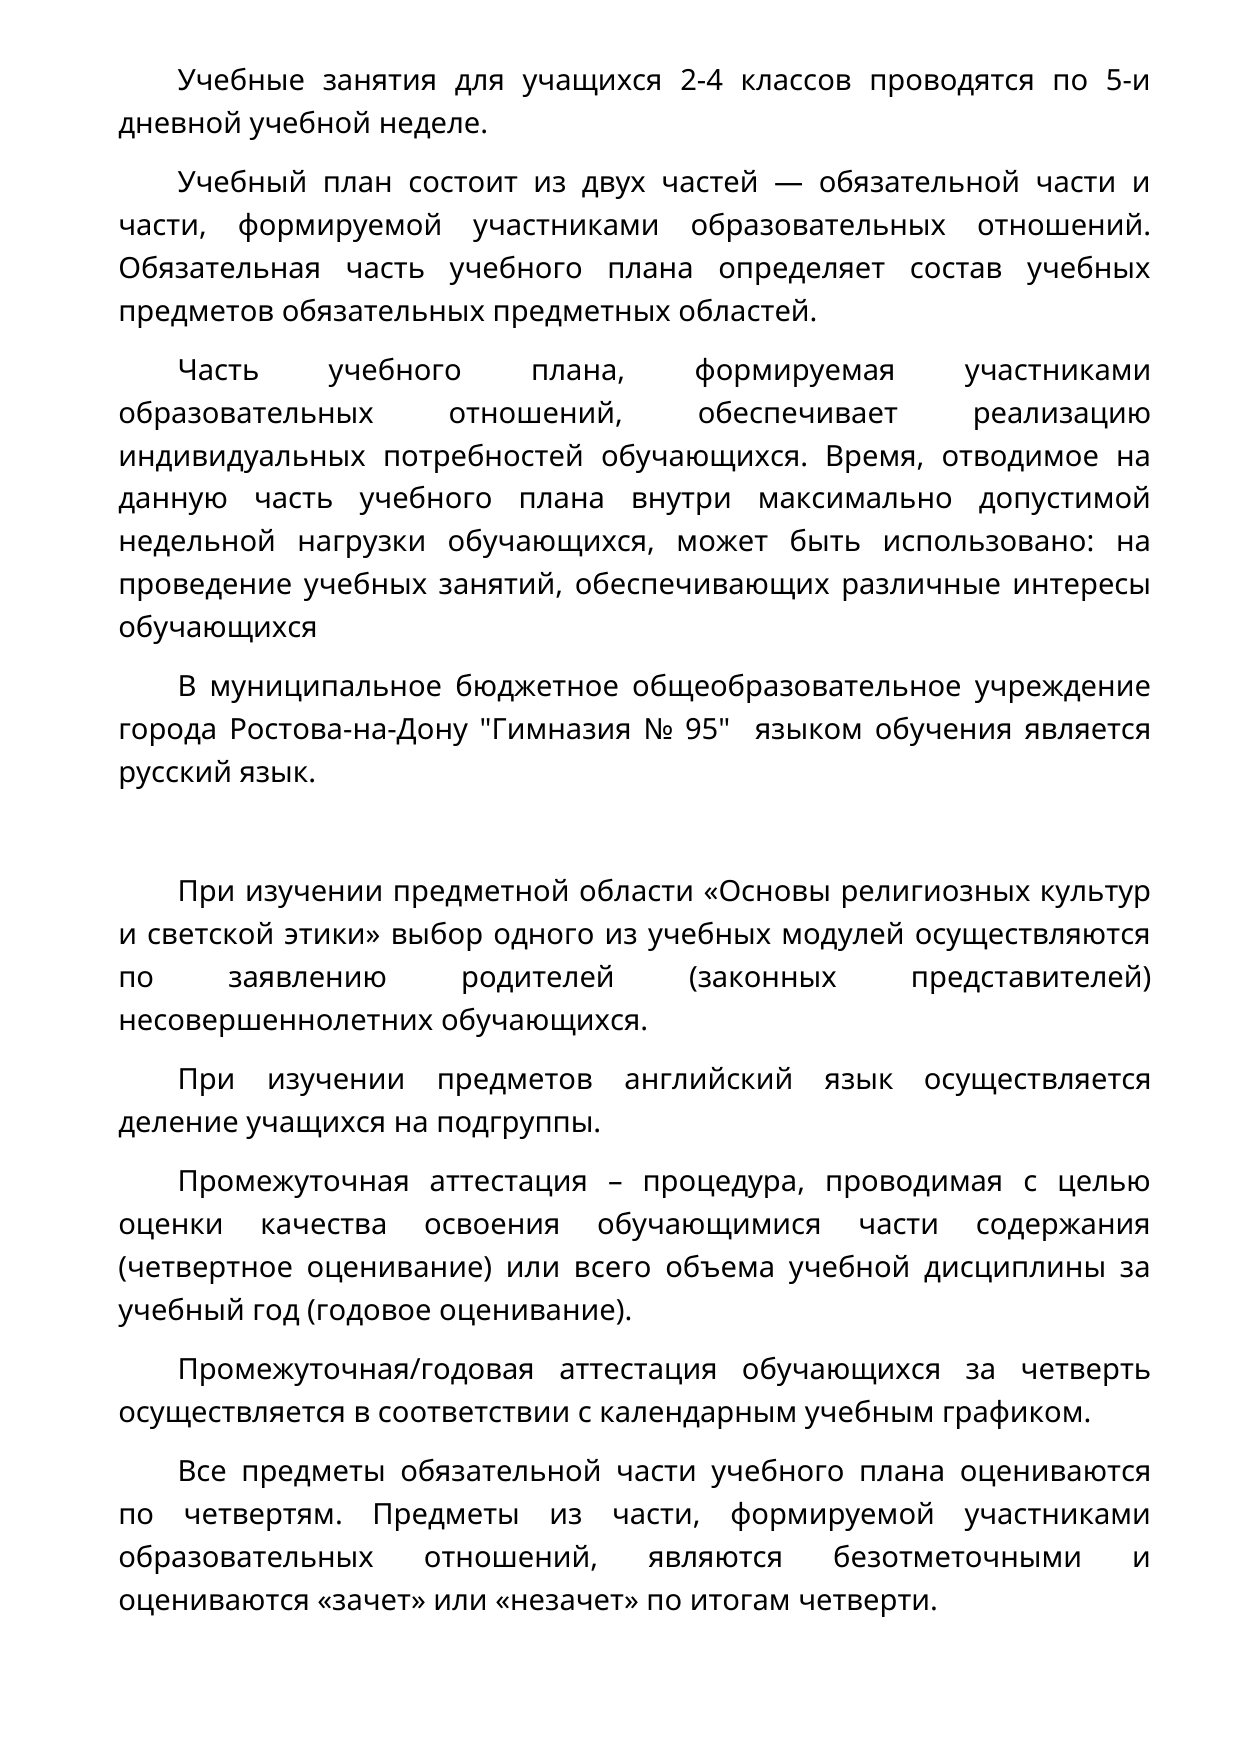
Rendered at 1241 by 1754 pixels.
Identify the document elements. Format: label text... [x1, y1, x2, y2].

text При изучении предметной области «Основы религиозных культур и светской этики» выбор одного из учебных модулей осуществляются по заявлению родителей (законных представителей) несовершеннолетних обучающихся. [118, 870, 1152, 1038]
text При изучении предметов английский язык осуществляется деление учащихся на подгруппы. [118, 1058, 1152, 1141]
text Часть учебного плана, формируемая участниками образовательных отношений, обеспечивает реализацию индивидуальных потребностей обучающихся. Время, отводимое на данную часть учебного плана внутри максимально допустимой недельной нагрузки обучающихся, может быть использовано: на проведение учебных занятий, обеспечивающих различные интересы обучающихся [118, 349, 1152, 646]
text Учебные занятия для учащихся 2-4 классов проводятся по 5-и дневной учебной неделе. [118, 59, 1152, 142]
text Учебный план состоит из двух частей — обязательной части и части, формируемой участниками образовательных отношений. Обязательная часть учебного плана определяет состав учебных предметов обязательных предметных областей. [118, 161, 1152, 329]
text Все предметы обязательной части учебного плана оцениваются по четвертям. Предметы из части, формируемой участниками образовательных отношений, являются безотметочными и оцениваются «зачет» или «незачет» по итогам четверти. [118, 1451, 1152, 1619]
text Промежуточная/годовая аттестация обучающихся за четверть осуществляется в соответствии с календарным учебным графиком. [118, 1348, 1152, 1431]
text Промежуточная аттестация – процедура, проводимая с целью оценки качества освоения обучающимися части содержания (четвертное оценивание) или всего объема учебной дисциплины за учебный год (годовое оценивание). [118, 1161, 1152, 1329]
text В муниципальное бюджетное общеобразовательное учреждение города Ростова-на-Дону "Гимназия № 95" языком обучения является русский язык. [118, 666, 1152, 791]
